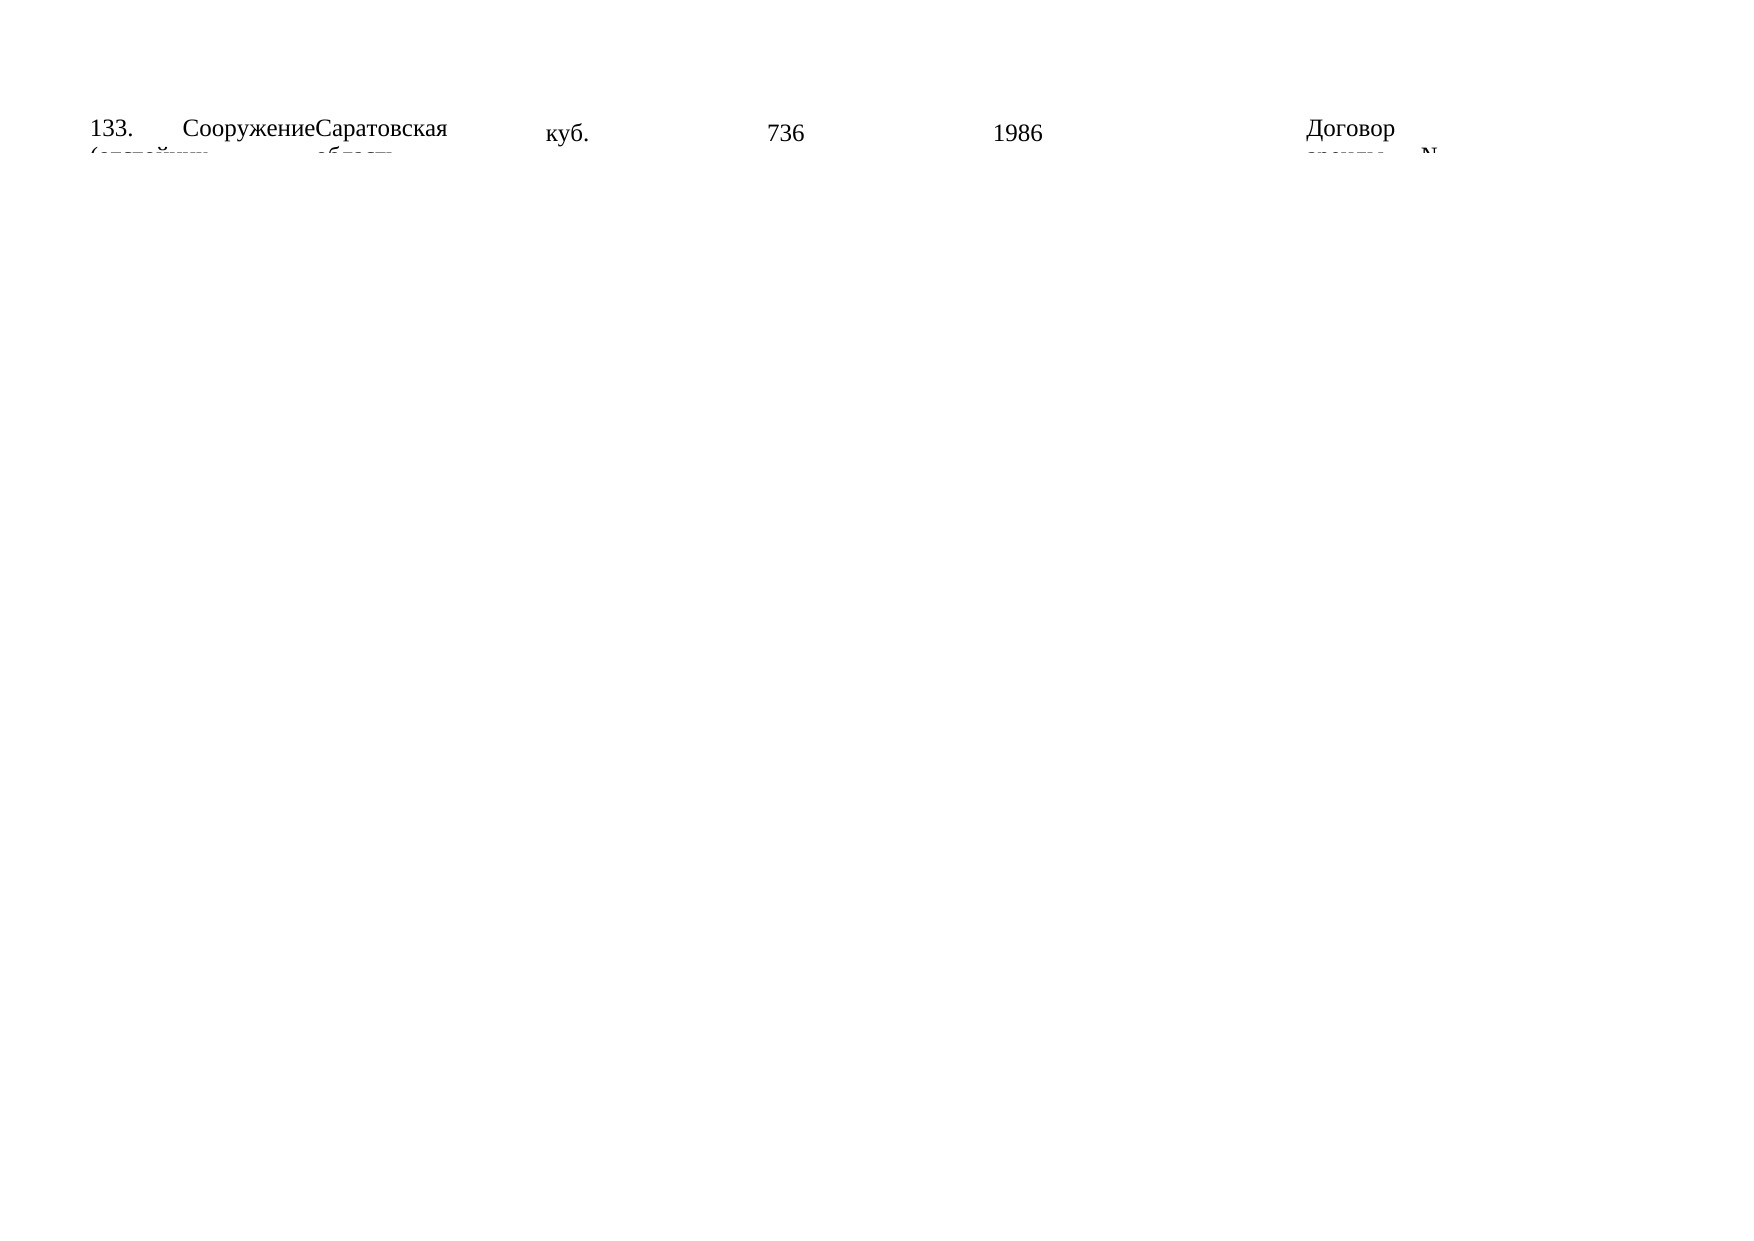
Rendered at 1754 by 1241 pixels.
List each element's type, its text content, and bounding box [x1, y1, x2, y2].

table_cell Саратовская область, [315, 113, 541, 153]
table_cell 736 [767, 113, 993, 153]
table_cell 133. Сооружение (отстойник [90, 113, 315, 153]
table_cell 1986 [993, 113, 1218, 153]
table_cell куб. [541, 113, 767, 153]
table_cell Договор аренды № 2/КОС [1219, 113, 1444, 153]
